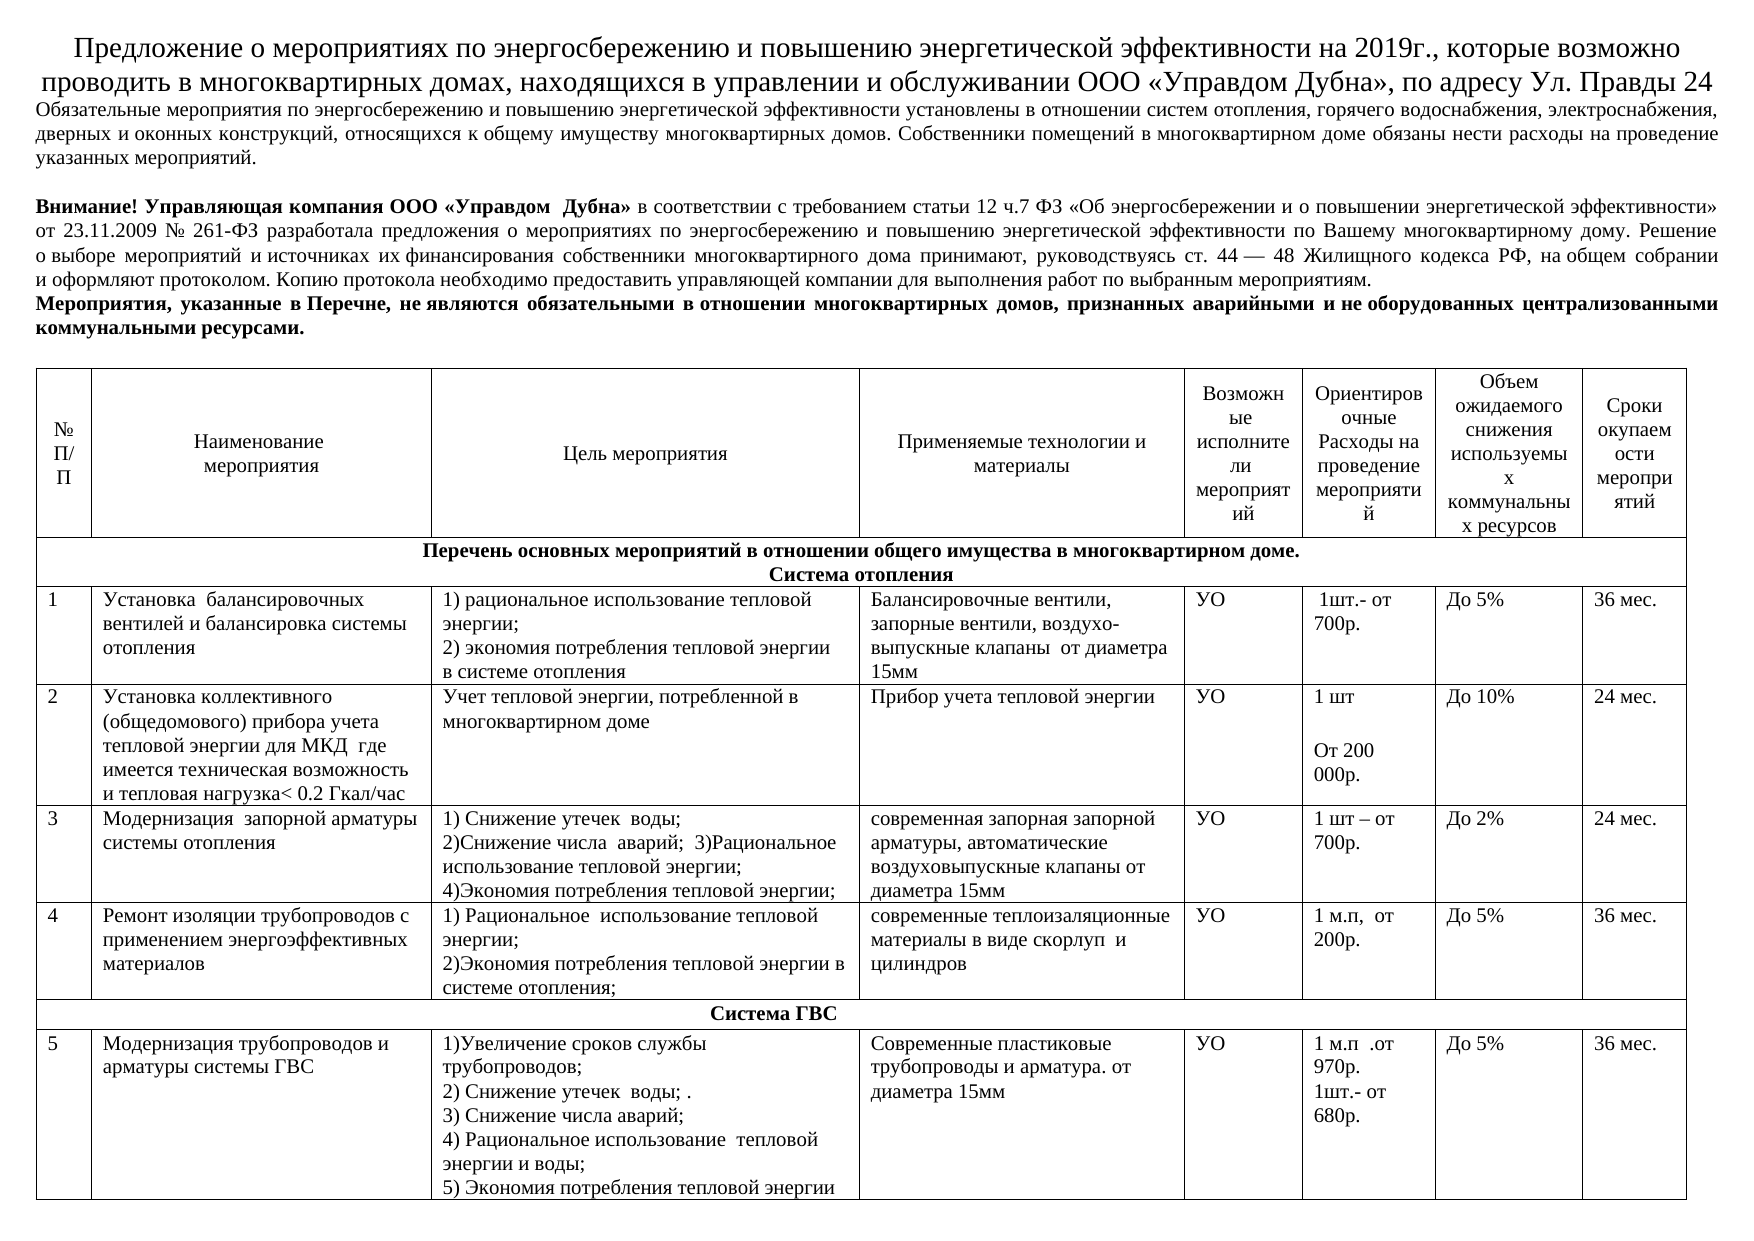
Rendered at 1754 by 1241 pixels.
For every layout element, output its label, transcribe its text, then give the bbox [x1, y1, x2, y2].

text Обязательные мероприятия по энергосбережению и повышению энергетической эффективности установлены в отношении систем отопления, горячего водоснабжения, электроснабжения, дверных и оконных конструкций, относящихся к общему имуществу многоквартирных домов. Собственники помещений в многоквартирном доме обязаны нести расходы на проведение указанных мероприятий. [35, 97, 1718, 169]
table_cell Модернизация запорной арматуры системы отопления [92, 806, 431, 902]
table_cell 4 [37, 903, 91, 999]
table_header Цель мероприятия [432, 369, 859, 537]
table_cell 36 мес. [1583, 587, 1686, 683]
table_cell 24 мес. [1583, 685, 1686, 805]
table_cell 24 мес. [1583, 806, 1686, 902]
table_cell 1 шт – от 700р. [1303, 806, 1435, 902]
table_cell До 5% [1436, 903, 1582, 999]
table_cell Система ГВС [37, 1000, 1686, 1029]
table_cell 2 [37, 685, 91, 805]
table_cell Перечень основных мероприятий в отношении общего имущества в многоквартирном доме. Система отопления [37, 538, 1686, 586]
table_cell Установка коллективного (общедомового) прибора учета тепловой энергии для МКД где имеется техническая возможность и тепловая нагрузка< 0.2 Гкал/час [92, 685, 431, 805]
table_header Наименование мероприятия [92, 369, 431, 537]
table_cell УО [1185, 806, 1302, 902]
table_cell До 5% [1436, 1030, 1582, 1199]
table_cell 1 шт От 200 000р. [1303, 685, 1435, 805]
table_cell 1) Снижение утечек воды; 2)Снижение числа аварий; 3)Рациональное использование тепловой энергии; 4)Экономия потребления тепловой энергии; [432, 806, 859, 902]
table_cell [432, 1030, 859, 1199]
table_cell 1 м.п, от 200р. [1303, 903, 1435, 999]
table_cell УО [1185, 903, 1302, 999]
table_header Объем ожидаемого снижения используемых коммунальных ресурсов [1436, 369, 1582, 537]
table_cell 36 мес. [1583, 903, 1686, 999]
table_cell УО [1185, 587, 1302, 683]
table_cell современные теплоизаляционные материалы в виде скорлуп и цилиндров [860, 903, 1184, 999]
text Внимание! Управляющая компания ООО «Управдом Дубна» в соответствии с требованием статьи 12 ч.7 ФЗ «Об энергосбережении и о повышении энергетической эффективности» от 23.11.2009 № 261-ФЗ разработала предложения о мероприятиях по энергосбережению и повышению энергетической эффективности по Вашему многоквартирному дому. Решение о выборе мероприятий и источниках их финансирования собственники многоквартирного дома принимают, руководствуясь ст. 44 — 48 Жилищного кодекса РФ, на общем собрании и оформляют протоколом. Копию протокола необходимо предоставить управляющей компании для выполнения работ по выбранным мероприятиям. [35, 194, 1718, 291]
table_cell современная запорная запорной арматуры, автоматические воздуховыпускные клапаны от диаметра 15мм [860, 806, 1184, 902]
table_cell 1) рациональное использование тепловой энергии; 2) экономия потребления тепловой энергии в системе отопления [432, 587, 859, 683]
table_header Применяемые технологии и материалы [860, 369, 1184, 537]
text Мероприятия, указанные в Перечне, не являются обязательными в отношении многоквартирных домов, признанных аварийными и не оборудованных централизованными коммунальными ресурсами. [35, 291, 1718, 339]
table_cell УО [1185, 1030, 1302, 1199]
table_cell Установка балансировочных вентилей и балансировка системы отопления [92, 587, 431, 683]
table_cell УО [1185, 685, 1302, 805]
table_cell До 5% [1436, 587, 1582, 683]
table_cell До 10% [1436, 685, 1582, 805]
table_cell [1303, 1030, 1435, 1199]
table_cell 36 мес. [1583, 1030, 1686, 1199]
text Предложение о мероприятиях по энергосбережению и повышению энергетической эффективности на 2019г., которые возможно проводить в многоквартирных домах, находящихся в управлении и обслуживании ООО «Управдом Дубна», по адресу Ул. Правды 24 [35, 30, 1718, 97]
table_cell 1 [37, 587, 91, 683]
table_cell Ремонт изоляции трубопроводов с применением энергоэффективных материалов [92, 903, 431, 999]
table_header Сроки окупаемости мероприятий [1583, 369, 1686, 537]
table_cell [860, 1030, 1184, 1199]
table_cell Прибор учета тепловой энергии [860, 685, 1184, 805]
table_header Ориентировочные Расходы на проведение мероприятий [1303, 369, 1435, 537]
table_cell Балансировочные вентили, запорные вентили, воздухо-выпускные клапаны от диаметра 15мм [860, 587, 1184, 683]
table_header Возможные исполнители мероприятий [1185, 369, 1302, 537]
table_cell 3 [37, 806, 91, 902]
table_cell 1) Рациональное использование тепловой энергии; 2)Экономия потребления тепловой энергии в системе отопления; [432, 903, 859, 999]
table_cell 5 [37, 1030, 91, 1199]
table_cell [92, 1030, 431, 1199]
table_cell До 2% [1436, 806, 1582, 902]
table_cell 1шт.- от 700р. [1303, 587, 1435, 683]
table_header № П/П [37, 369, 91, 537]
table_cell Учет тепловой энергии, потребленной в многоквартирном доме [432, 685, 859, 805]
